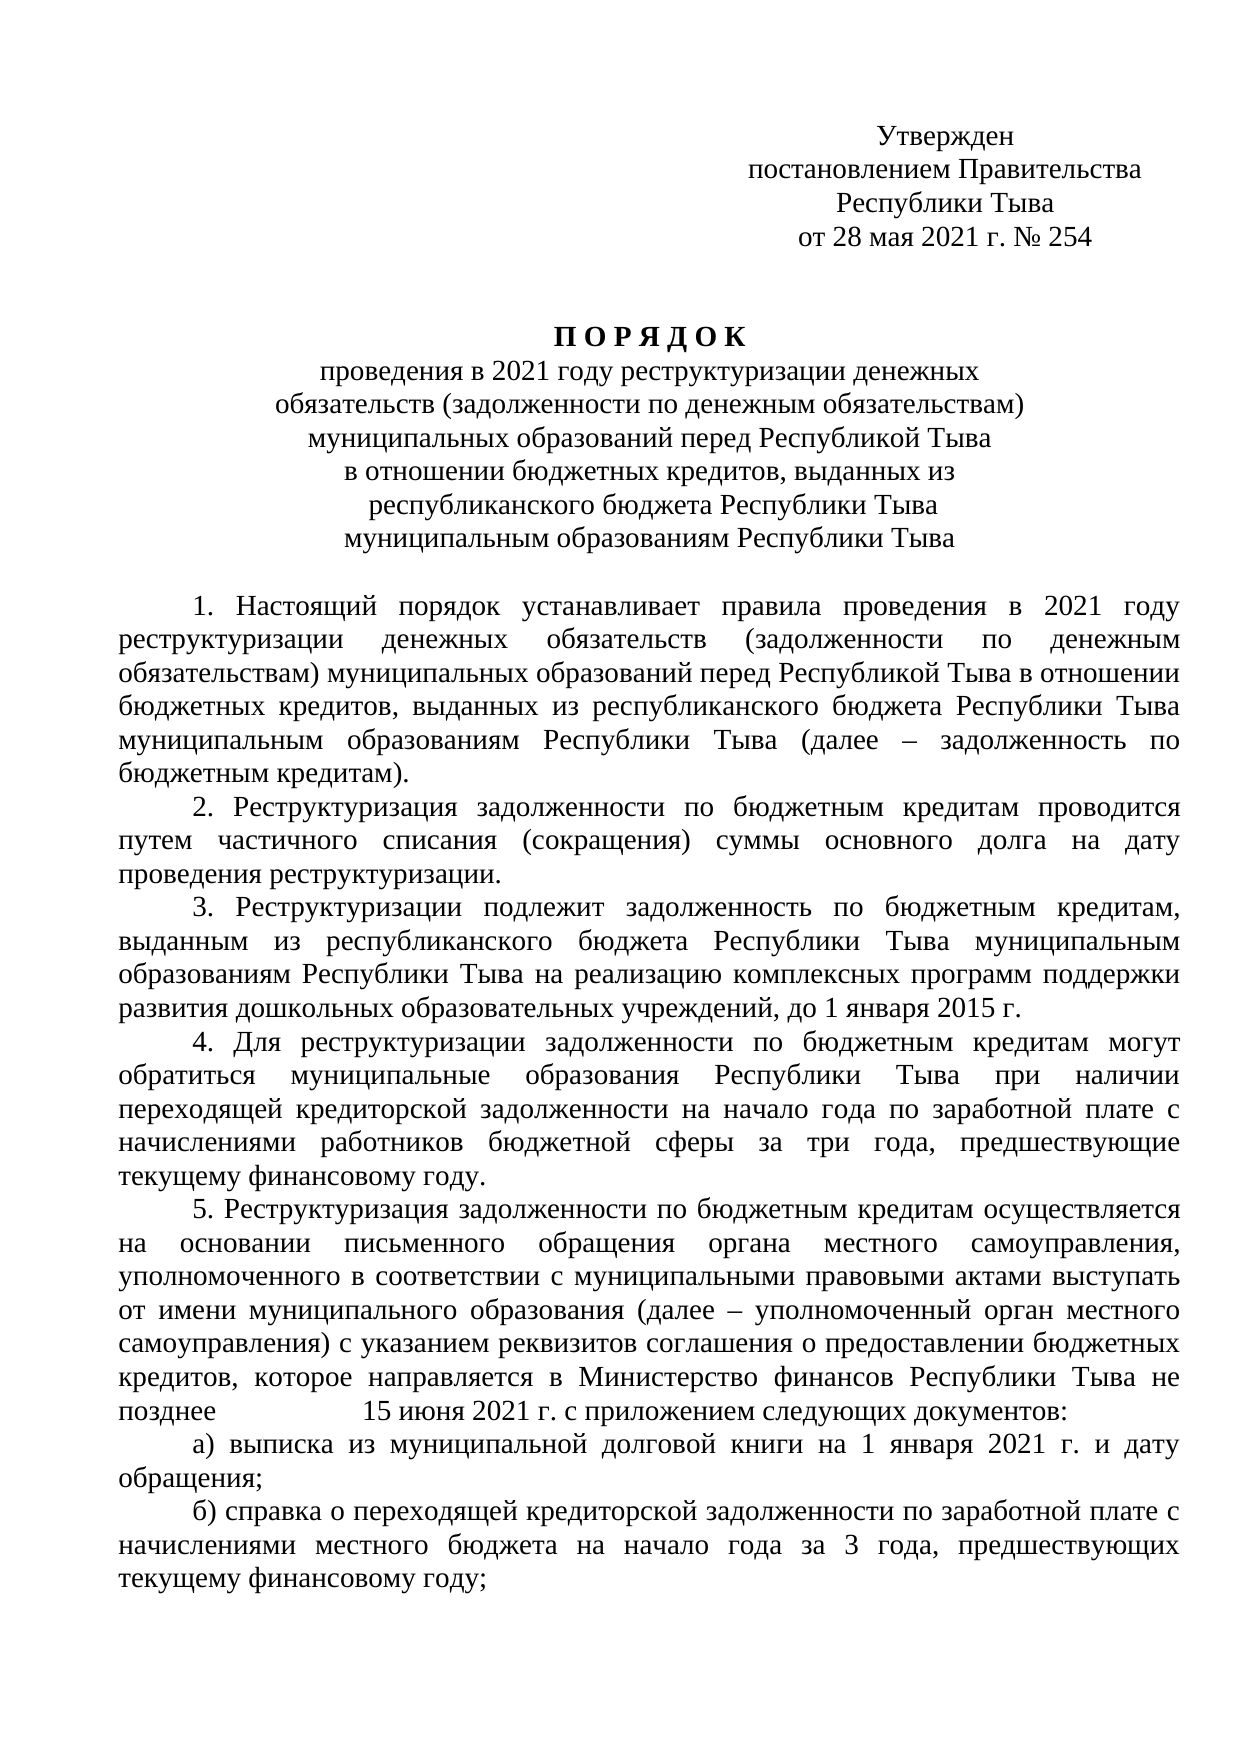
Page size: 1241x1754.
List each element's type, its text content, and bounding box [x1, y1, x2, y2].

text от 28 мая 2021 г. № 254 [709, 219, 1181, 252]
text постановлением Правительства [709, 152, 1181, 185]
text Утвержден [709, 118, 1181, 152]
text 5. Реструктуризация задолженности по бюджетным кредитам осуществляется на основании письменного обращения органа местного самоуправления, уполномоченного в соответствии с муниципальными правовыми актами выступать от имени муниципального образования (далее – уполномоченный орган местного самоуправления) с указанием реквизитов соглашения о предоставлении бюджетных кредитов, которое направляется в Министерство финансов Республики Тыва не позднее 15 июня 2021 г. с приложением следующих документов: [118, 1191, 1181, 1426]
text 3. Реструктуризации подлежит задолженность по бюджетным кредитам, выданным из республиканского бюджета Республики Тыва муниципальным образованиям Республики Тыва на реализацию комплексных программ поддержки развития дошкольных образовательных учреждений, до 1 января 2015 г. [118, 889, 1181, 1024]
text а) выписка из муниципальной долговой книги на 1 января 2021 г. и дату обращения; [118, 1426, 1181, 1493]
text муниципальных образований перед Республикой Тыва [118, 420, 1181, 453]
text Республики Тыва [709, 185, 1181, 219]
text муниципальным образованиям Республики Тыва [118, 521, 1181, 554]
text проведения в 2021 году реструктуризации денежных [118, 353, 1181, 386]
text 4. Для реструктуризации задолженности по бюджетным кредитам могут обратиться муниципальные образования Республики Тыва при наличии переходящей кредиторской задолженности на начало года по заработной плате с начислениями работников бюджетной сферы за три года, предшествующие текущему финансовому году. [118, 1024, 1181, 1191]
text П О Р Я Д О К [118, 319, 1181, 353]
text 1. Настоящий порядок устанавливает правила проведения в 2021 году реструктуризации денежных обязательств (задолженности по денежным обязательствам) муниципальных образований перед Республикой Тыва в отношении бюджетных кредитов, выданных из республиканского бюджета Республики Тыва муниципальным образованиям Республики Тыва (далее – задолженность по бюджетным кредитам). [118, 588, 1181, 789]
text 2. Реструктуризация задолженности по бюджетным кредитам проводится путем частичного списания (сокращения) суммы основного долга на дату проведения реструктуризации. [118, 789, 1181, 889]
text республиканского бюджета Республики Тыва [118, 487, 1181, 521]
text в отношении бюджетных кредитов, выданных из [118, 453, 1181, 487]
text б) справка о переходящей кредиторской задолженности по заработной плате с начислениями местного бюджета на начало года за 3 года, предшествующих текущему финансовому году; [118, 1493, 1181, 1594]
text обязательств (задолженности по денежным обязательствам) [118, 386, 1181, 420]
